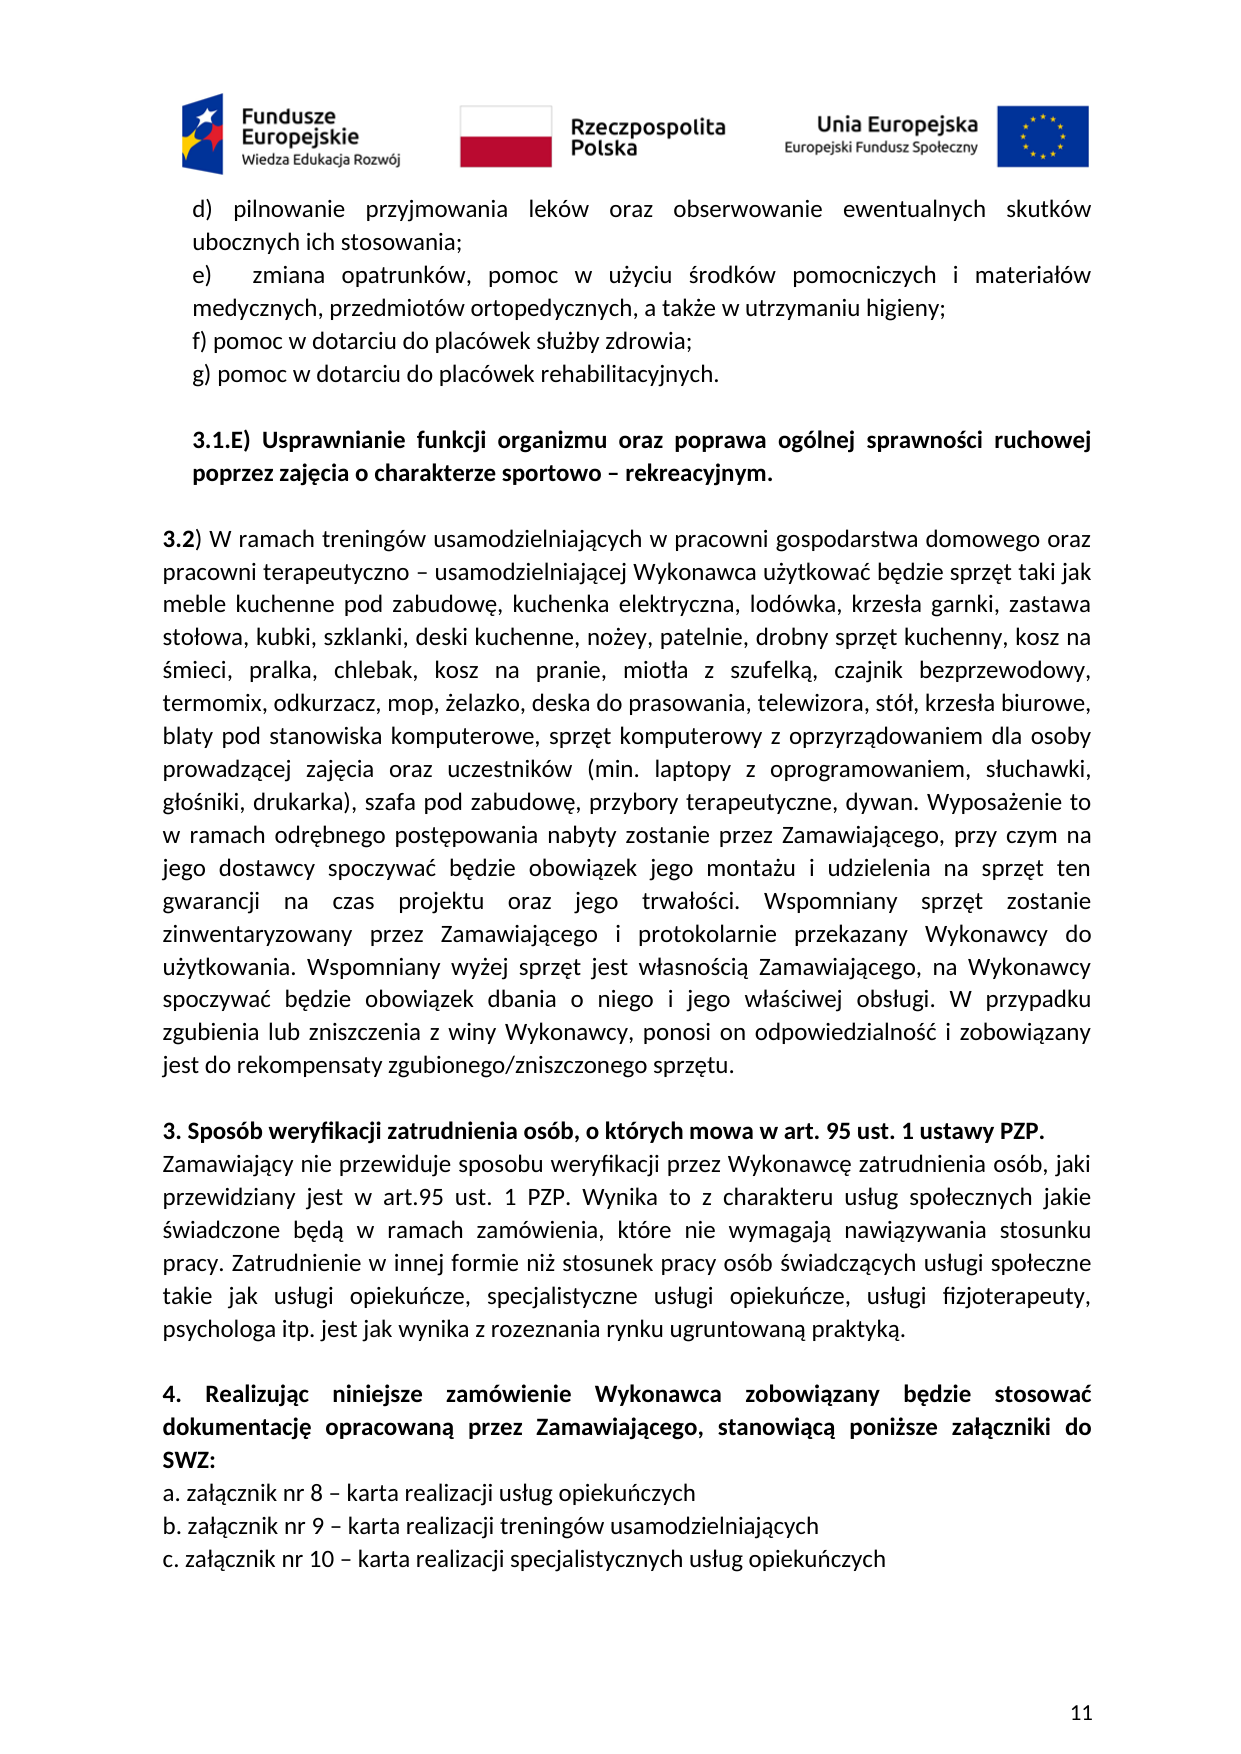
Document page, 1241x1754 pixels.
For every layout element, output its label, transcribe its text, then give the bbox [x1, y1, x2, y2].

text c. załącznik nr 10 – karta realizacji specjalistycznych usług opiekuńczych [162, 1543, 1093, 1574]
text 4. Realizując niniejsze zamówienie Wykonawca zobowiązany będzie stosować dokumentację opracowaną przez Zamawiającego, stanowiącą poniższe załączniki do SWZ: [162, 1378, 1093, 1475]
text a. załącznik nr 8 – karta realizacji usług opiekuńczych [162, 1477, 1093, 1508]
list f) pomoc w dotarciu do placówek służby zdrowia; [192, 325, 1093, 356]
list e) zmiana opatrunków, pomoc w użyciu środków pomocniczych i materiałów medycznych, przedmiotów ortopedycznych, a także w utrzymaniu higieny; [192, 259, 1093, 323]
list g) pomoc w dotarciu do placówek rehabilitacyjnych. [192, 358, 1093, 389]
text b. załącznik nr 9 – karta realizacji treningów usamodzielniających [162, 1510, 1093, 1541]
text Zamawiający nie przewiduje sposobu weryfikacji przez Wykonawcę zatrudnienia osób, jaki przewidziany jest w art.95 ust. 1 PZP. Wynika to z charakteru usług społecznych jakie świadczone będą w ramach zamówienia, które nie wymagają nawiązywania stosunku pracy. Zatrudnienie w innej formie niż stosunek pracy osób świadczących usługi społeczne takie jak usługi opiekuńcze, specjalistyczne usługi opiekuńcze, usługi fizjoterapeuty, psychologa itp. jest jak wynika z rozeznania rynku ugruntowaną praktyką. [162, 1148, 1093, 1343]
list d) pilnowanie przyjmowania leków oraz obserwowanie ewentualnych skutków ubocznych ich stosowania; [192, 194, 1093, 257]
text 3.2) W ramach treningów usamodzielniających w pracowni gospodarstwa domowego oraz pracowni terapeutyczno – usamodzielniającej Wykonawca użytkować będzie sprzęt taki jak meble kuchenne pod zabudowę, kuchenka elektryczna, lodówka, krzesła garnki, zastawa stołowa, kubki, szklanki, deski kuchenne, nożey, patelnie, drobny sprzęt kuchenny, kosz na śmieci, pralka, chlebak, kosz na pranie, miotła z szufelką, czajnik bezprzewodowy, termomix, odkurzacz, mop, żelazko, deska do prasowania, telewizora, stół, krzesła biurowe, blaty pod stanowiska komputerowe, sprzęt komputerowy z oprzyrządowaniem dla osoby prowadzącej zajęcia oraz uczestników (min. laptopy z oprogramowaniem, słuchawki, głośniki, drukarka), szafa pod zabudowę, przybory terapeutyczne, dywan. Wyposażenie to w ramach odrębnego postępowania nabyty zostanie przez Zamawiającego, przy czym na jego dostawcy spoczywać będzie obowiązek jego montażu i udzielenia na sprzęt ten gwarancji na czas projektu oraz jego trwałości. Wspomniany sprzęt zostanie zinwentaryzowany przez Zamawiającego i protokolarnie przekazany Wykonawcy do użytkowania. Wspomniany wyżej sprzęt jest własnością Zamawiającego, na Wykonawcy spoczywać będzie obowiązek dbania o niego i jego właściwej obsługi. W przypadku zgubienia lub zniszczenia z winy Wykonawcy, ponosi on odpowiedzialność i zobowiązany jest do rekompensaty zgubionego/zniszczonego sprzętu. [162, 523, 1093, 1080]
text 3. Sposób weryfikacji zatrudnienia osób, o których mowa w art. 95 ust. 1 ustawy PZP. [162, 1115, 1093, 1146]
list 3.1.E) Usprawnianie funkcji organizmu oraz poprawa ogólnej sprawności ruchowej poprzez zajęcia o charakterze sportowo – rekreacyjnym. [192, 424, 1093, 487]
